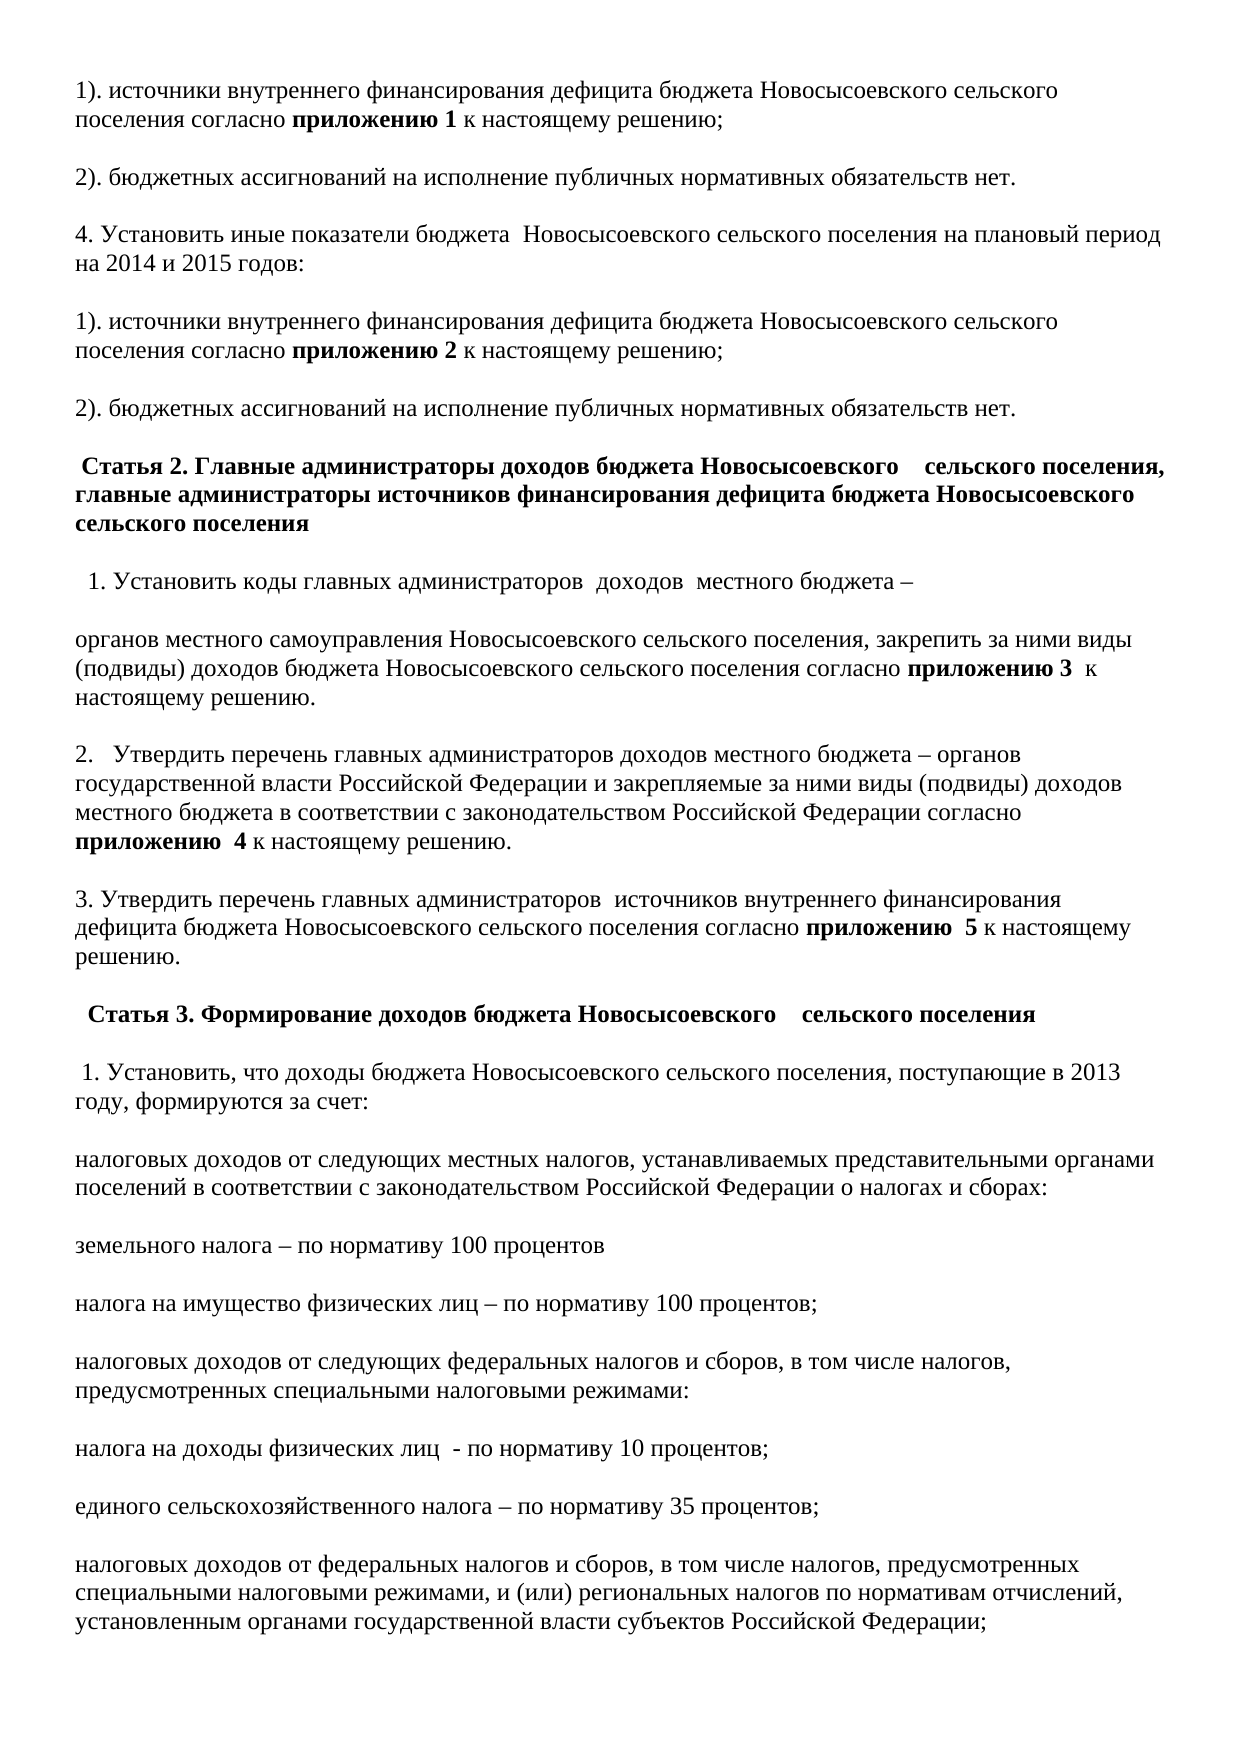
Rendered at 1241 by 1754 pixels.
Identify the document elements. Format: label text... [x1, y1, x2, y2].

text налоговых доходов от следующих федеральных налогов и сборов, в том числе налогов, предусмотренных специальными налоговыми режимами: [75, 1346, 1165, 1404]
text 2. Утвердить перечень главных администраторов доходов местного бюджета – органов государственной власти Российской Федерации и закрепляемые за ними виды (подвиды) доходов местного бюджета в соответствии с законодательством Российской Федерации согласно приложению 4 к настоящему решению. [75, 739, 1165, 854]
text земельного налога – по нормативу 100 процентов [75, 1230, 1165, 1259]
text органов местного самоуправления Новосысоевского сельского поселения, закрепить за ними виды (подвиды) доходов бюджета Новосысоевского сельского поселения согласно приложению 3 к настоящему решению. [75, 624, 1165, 710]
text 2). бюджетных ассигнований на исполнение публичных нормативных обязательств нет. [75, 162, 1165, 190]
text 4. Установить иные показатели бюджета Новосысоевского сельского поселения на плановый период на 2014 и 2015 годов: [75, 219, 1165, 277]
text налоговых доходов от федеральных налогов и сборов, в том числе налогов, предусмотренных специальными налоговыми режимами, и (или) региональных налогов по нормативам отчислений, установленным органами государственной власти субъектов Российской Федерации; [75, 1549, 1165, 1635]
text 2). бюджетных ассигнований на исполнение публичных нормативных обязательств нет. [75, 393, 1165, 422]
text Статья 2. Главные администраторы доходов бюджета Новосысоевского сельского поселения, главные администраторы источников финансирования дефицита бюджета Новосысоевского сельского поселения [75, 451, 1165, 537]
text 1. Установить коды главных администраторов доходов местного бюджета – [75, 566, 1165, 595]
text 1). источники внутреннего финансирования дефицита бюджета Новосысоевского сельского поселения согласно приложению 2 к настоящему решению; [75, 306, 1165, 364]
text налоговых доходов от следующих местных налогов, устанавливаемых представительными органами поселений в соответствии с законодательством Российской Федерации о налогах и сборах: [75, 1144, 1165, 1201]
text 1. Установить, что доходы бюджета Новосысоевского сельского поселения, поступающие в 2013 году, формируются за счет: [75, 1057, 1165, 1114]
text налога на доходы физических лиц - по нормативу 10 процентов; [75, 1433, 1165, 1462]
text Статья 3. Формирование доходов бюджета Новосысоевского сельского поселения [75, 999, 1165, 1028]
text единого сельскохозяйственного налога – по нормативу 35 процентов; [75, 1491, 1165, 1519]
text налога на имущество физических лиц – по нормативу 100 процентов; [75, 1288, 1165, 1317]
text 3. Утвердить перечень главных администраторов источникoв внутреннего финансирования дефицита бюджета Новосысоевского сельского поселения согласно приложению 5 к настоящему решению. [75, 884, 1165, 970]
text 1). источники внутреннего финансирования дефицита бюджета Новосысоевского сельского поселения согласно приложению 1 к настоящему решению; [75, 75, 1165, 132]
